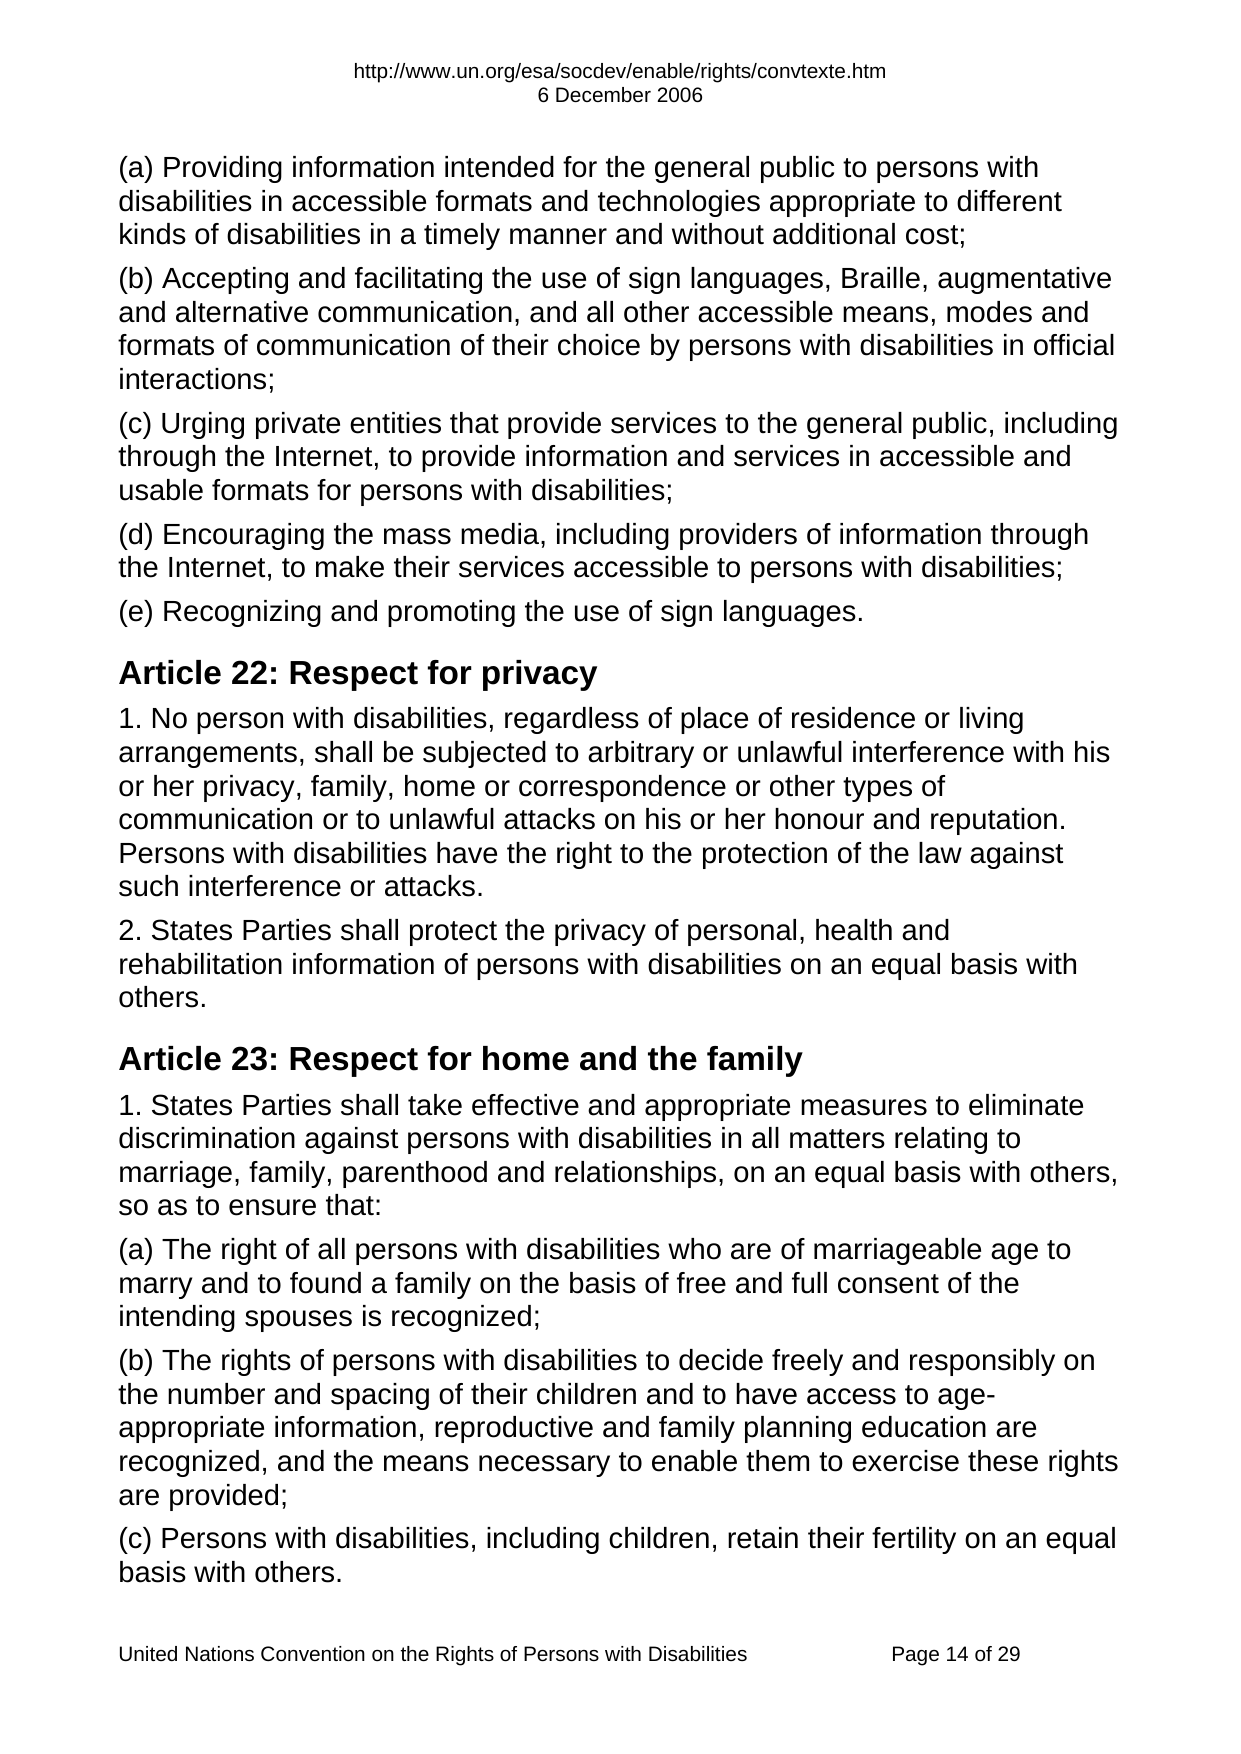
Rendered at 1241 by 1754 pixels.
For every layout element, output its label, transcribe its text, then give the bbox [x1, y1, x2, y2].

text (d) Encouraging the mass media, including providers of information through the Internet, to make their services accessible to persons with disabilities; [118, 517, 1122, 584]
text 2. States Parties shall protect the privacy of personal, health and rehabilitation information of persons with disabilities on an equal basis with others. [118, 913, 1122, 1014]
text (b) Accepting and facilitating the use of sign languages, Braille, augmentative and alternative communication, and all other accessible means, modes and formats of communication of their choice by persons with disabilities in official interactions; [118, 261, 1122, 395]
text (c) Urging private entities that provide services to the general public, including through the Internet, to provide information and services in accessible and usable formats for persons with disabilities; [118, 406, 1122, 506]
text (a) Providing information intended for the general public to persons with disabilities in accessible formats and technologies appropriate to different kinds of disabilities in a timely manner and without additional cost; [118, 150, 1122, 251]
text 1. No person with disabilities, regardless of place of residence or living arrangements, shall be subjected to arbitrary or unlawful interference with his or her privacy, family, home or correspondence or other types of communication or to unlawful attacks on his or her honour and reputation. Persons with disabilities have the right to the protection of the law against such interference or attacks. [118, 702, 1122, 903]
text (c) Persons with disabilities, including children, retain their fertility on an equal basis with others. [118, 1521, 1122, 1588]
subtitle Article 22: Respect for privacy [118, 653, 1122, 691]
subtitle Article 23: Respect for home and the family [118, 1039, 1122, 1077]
text (e) Recognizing and promoting the use of sign languages. [118, 594, 1122, 628]
text (b) The rights of persons with disabilities to decide freely and responsibly on the number and spacing of their children and to have access to age-appropriate information, reproductive and family planning education are recognized, and the means necessary to enable them to exercise these rights are provided; [118, 1343, 1122, 1511]
text (a) The right of all persons with disabilities who are of marriageable age to marry and to found a family on the basis of free and full consent of the intending spouses is recognized; [118, 1232, 1122, 1333]
text 1. States Parties shall take effective and appropriate measures to eliminate discrimination against persons with disabilities in all matters relating to marriage, family, parenthood and relationships, on an equal basis with others, so as to ensure that: [118, 1088, 1122, 1222]
